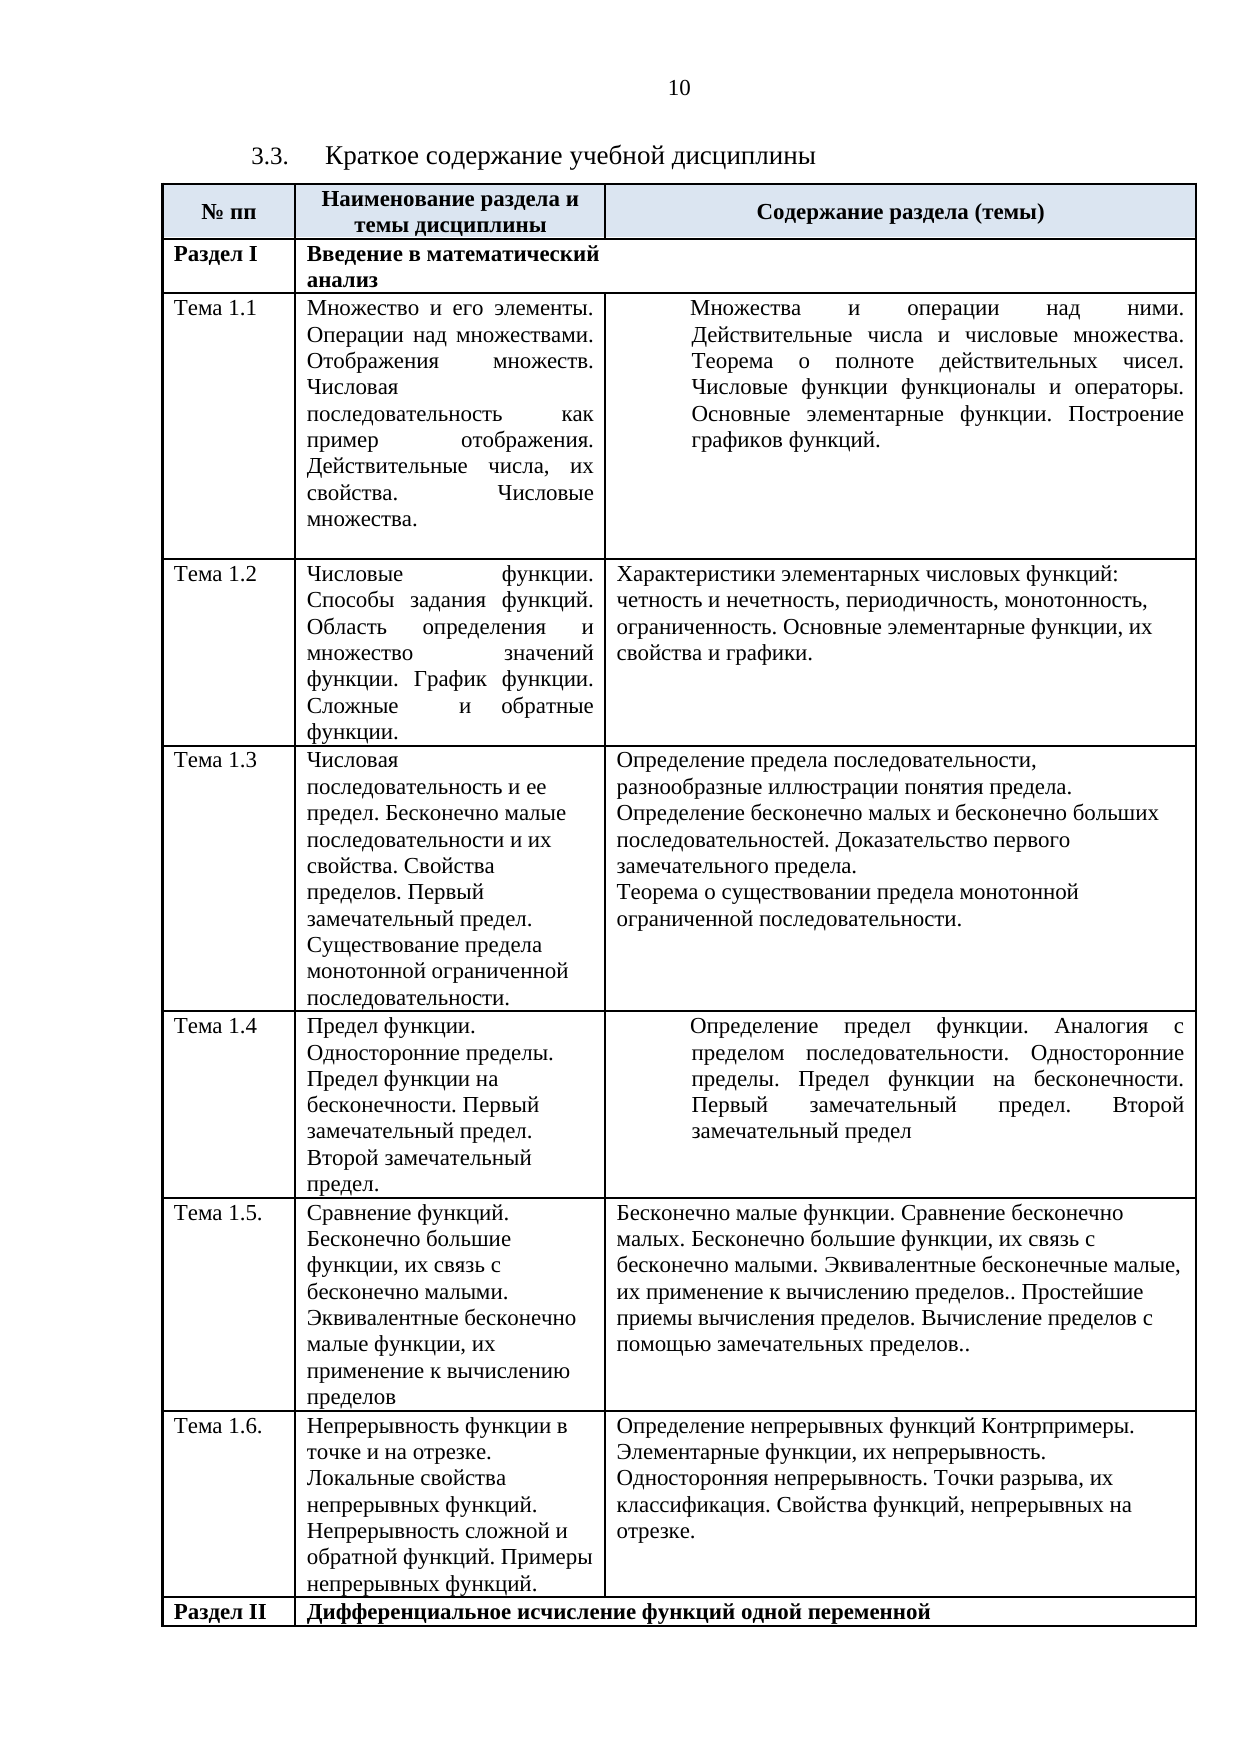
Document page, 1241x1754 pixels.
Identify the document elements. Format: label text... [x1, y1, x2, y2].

table_header Наименование раздела и темы дисциплины [296, 185, 604, 237]
table_cell Тема 1.4 [164, 1012, 294, 1197]
table_cell Раздел I [164, 240, 294, 292]
subtitle Краткое содержание учебной дисциплины [251, 139, 1181, 170]
table_cell Числовая последовательность и ее предел. Бесконечно малые последовательности и их свойства. Свойства пределов. Первый замечательный предел. Существование предела монотонной ограниченной последовательности. [296, 747, 604, 1010]
table_cell Тема 1.1 [164, 294, 294, 558]
table_cell Определение предел функции. Аналогия с пределом последовательности. Односторонние пределы. Предел функции на бесконечности. Первый замечательный предел. Второй замечательный предел [606, 1012, 1195, 1197]
table_cell Сравнение функций. Бесконечно большие функции, их связь с бесконечно малыми. Эквивалентные бесконечно малые функции, их применение к вычислению пределов [296, 1199, 604, 1409]
table_cell Тема 1.5. [164, 1199, 294, 1409]
table_cell Бесконечно малые функции. Сравнение бесконечно малых. Бесконечно большие функции, их связь с бесконечно малыми. Эквивалентные бесконечные малые, их применение к вычислению пределов.. Простейшие приемы вычисления пределов. Вычисление пределов с помощью замечательных пределов.. [606, 1199, 1195, 1409]
table_cell Характеристики элементарных числовых функций: четность и нечетность, периодичность, монотонность, ограниченность. Основные элементарные функции, их свойства и графики. [606, 560, 1195, 744]
table_cell Дифференциальное исчисление функций одной переменной [296, 1598, 1195, 1624]
table_cell Раздел II [164, 1598, 294, 1624]
table_cell Тема 1.6. [164, 1412, 294, 1596]
table_cell Тема 1.3 [164, 747, 294, 1010]
table_cell Определение непрерывных функций Контрпримеры. Элементарные функции, их непрерывность. Односторонняя непрерывность. Точки разрыва, их классификация. Свойства функций, непрерывных на отрезке. [606, 1412, 1195, 1596]
table_cell Непрерывность функции в точке и на отрезке. Локальные свойства непрерывных функций. Непрерывность сложной и обратной функций. Примеры непрерывных функций. [296, 1412, 604, 1596]
table_header Содержание раздела (темы) [606, 185, 1195, 237]
table_header № пп [164, 185, 294, 237]
table_cell Предел функции. Односторонние пределы. Предел функции на бесконечности. Первый замечательный предел. Второй замечательный предел. [296, 1012, 604, 1197]
table_cell Множества и операции над ними. Действительные числа и числовые множества. Теорема о полноте действительных чисел. Числовые функции функционалы и операторы. Основные элементарные функции. Построение графиков функций. [606, 294, 1195, 558]
table_cell Введение в математический анализ [296, 240, 1195, 292]
table_cell Определение предела последовательности, разнообразные иллюстрации понятия предела. Определение бесконечно малых и бесконечно больших последовательностей. Доказательство первого замечательного предела. Теорема о существовании предела монотонной ограниченной последовательности. [606, 747, 1195, 1010]
table_cell Числовые функции. Способы задания функций. Область определения и множество значений функции. График функции. Сложные и обратные функции. [296, 560, 604, 744]
table_cell Тема 1.2 [164, 560, 294, 744]
table_cell Множество и его элементы. Операции над множествами. Отображения множеств. Числовая последовательность как пример отображения. Действительные числа, их свойства. Числовые множества. [296, 294, 604, 558]
